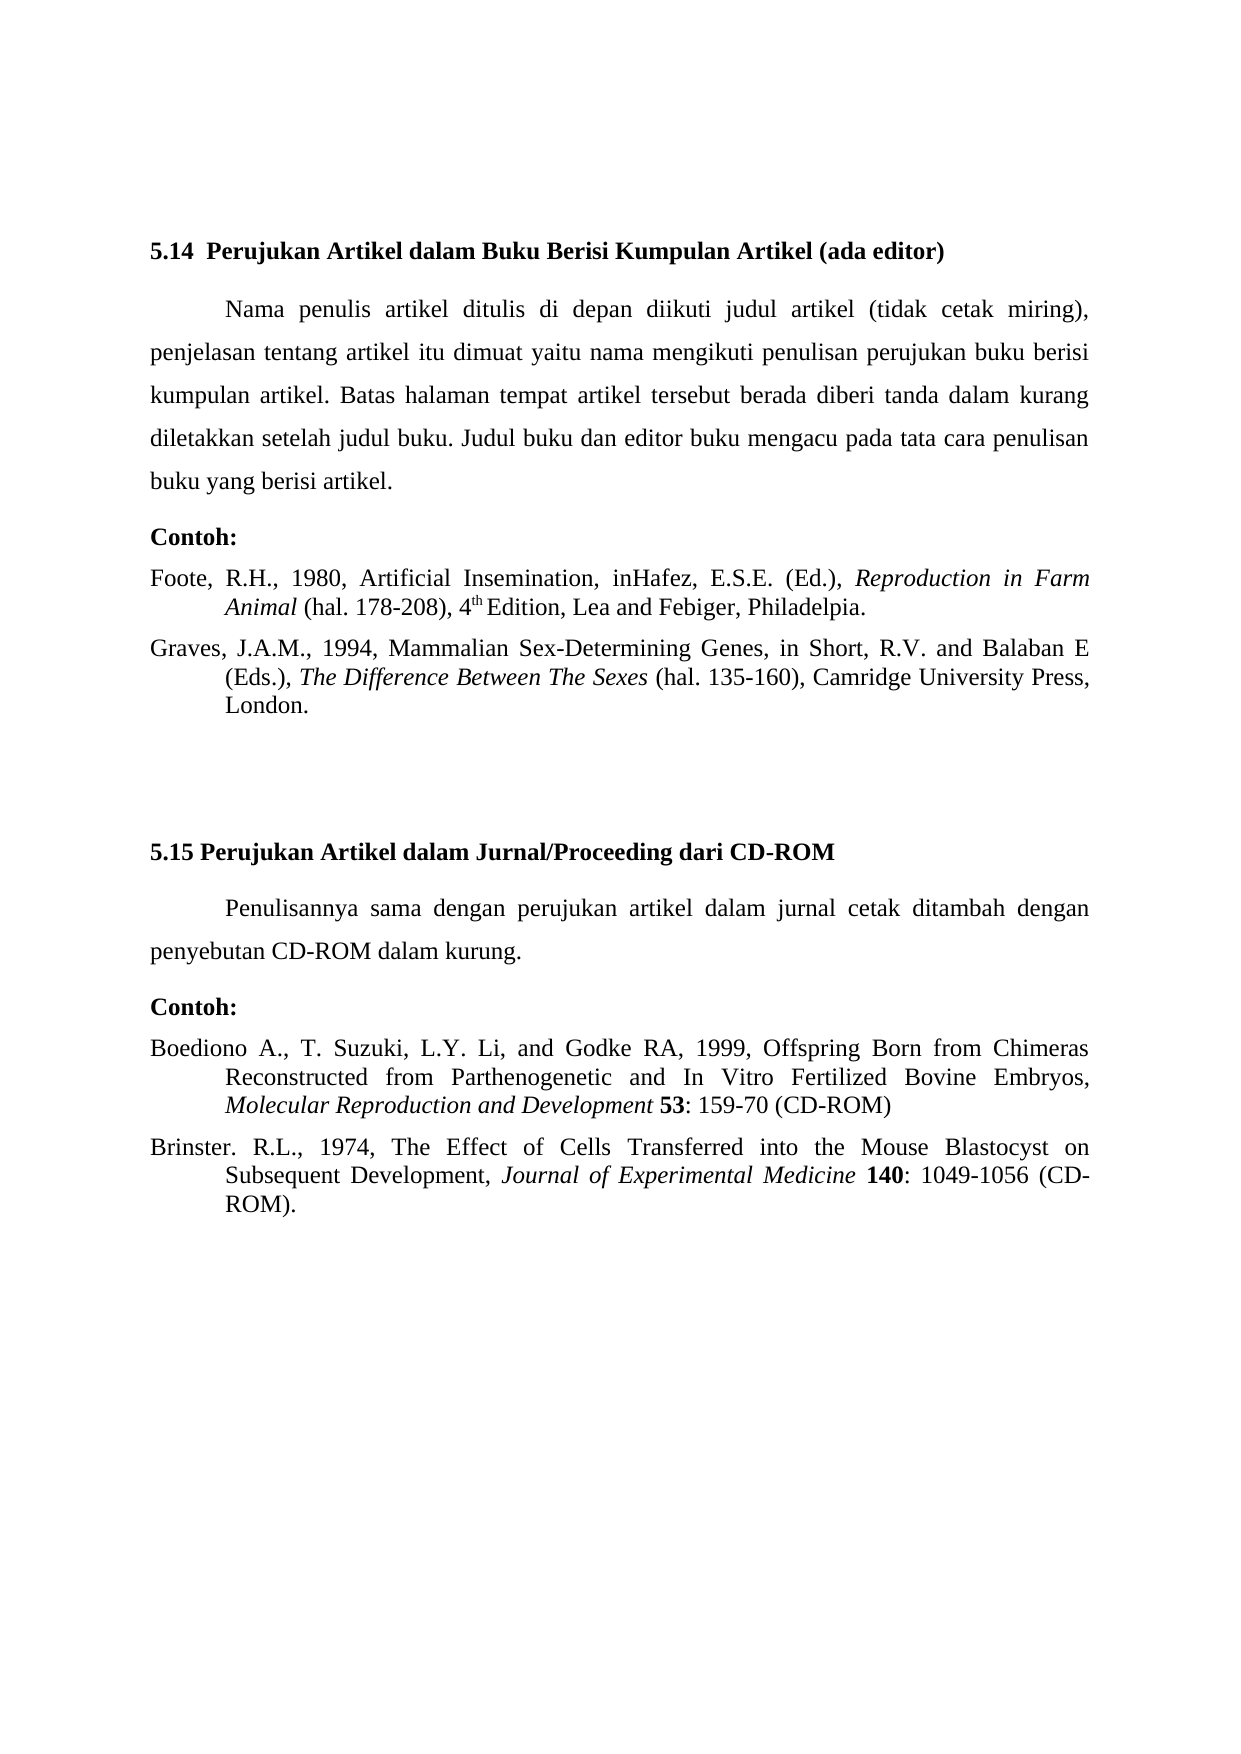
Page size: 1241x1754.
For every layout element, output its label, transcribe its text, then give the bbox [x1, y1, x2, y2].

text Foote, R.H., 1980, Artificial Insemination, inHafez, E.S.E. (Ed.), Reproduction in Farm Animal (hal. 178-208), 4th Edition, Lea and Febiger, Philadelpia. [150, 563, 1090, 621]
text Contoh: [150, 522, 1090, 551]
text Contoh: [150, 992, 1090, 1021]
text 5.15 Perujukan Artikel dalam Jurnal/Proceeding dari CD-ROM [150, 837, 1090, 866]
text Brinster. R.L., 1974, The Effect of Cells Transferred into the Mouse Blastocyst on Subsequent Development, Journal of Experimental Medicine 140: 1049-1056 (CD-ROM). [150, 1132, 1090, 1218]
text 5.14 Perujukan Artikel dalam Buku Berisi Kumpulan Artikel (ada editor) [150, 236, 1090, 265]
text Graves, J.A.M., 1994, Mammalian Sex-Determining Genes, in Short, R.V. and Balaban E (Eds.), The Difference Between The Sexes (hal. 135-160), Camridge University Press, . [150, 633, 1090, 719]
text Boediono A., T. Suzuki, L.Y. Li, and Godke RA, 1999, Offspring Born from Chimeras Reconstructed from Parthenogenetic and In Vitro Fertilized Bovine Embryos, Molecular Reproduction and Development 53: 159-70 (CD-ROM) [150, 1033, 1090, 1119]
text Nama penulis artikel ditulis di depan diikuti judul artikel (tidak cetak miring), penjelasan tentang artikel itu dimuat yaitu nama mengikuti penulisan perujukan buku berisi kumpulan artikel. Batas halaman tempat artikel tersebut berada diberi tanda dalam kurang diletakkan setelah judul buku. Judul buku dan editor buku mengacu pada tata cara penulisan buku yang berisi artikel. [150, 294, 1090, 495]
text Penulisannya sama dengan perujukan artikel dalam jurnal cetak ditambah dengan penyebutan CD-ROM dalam kurung. [150, 893, 1090, 965]
